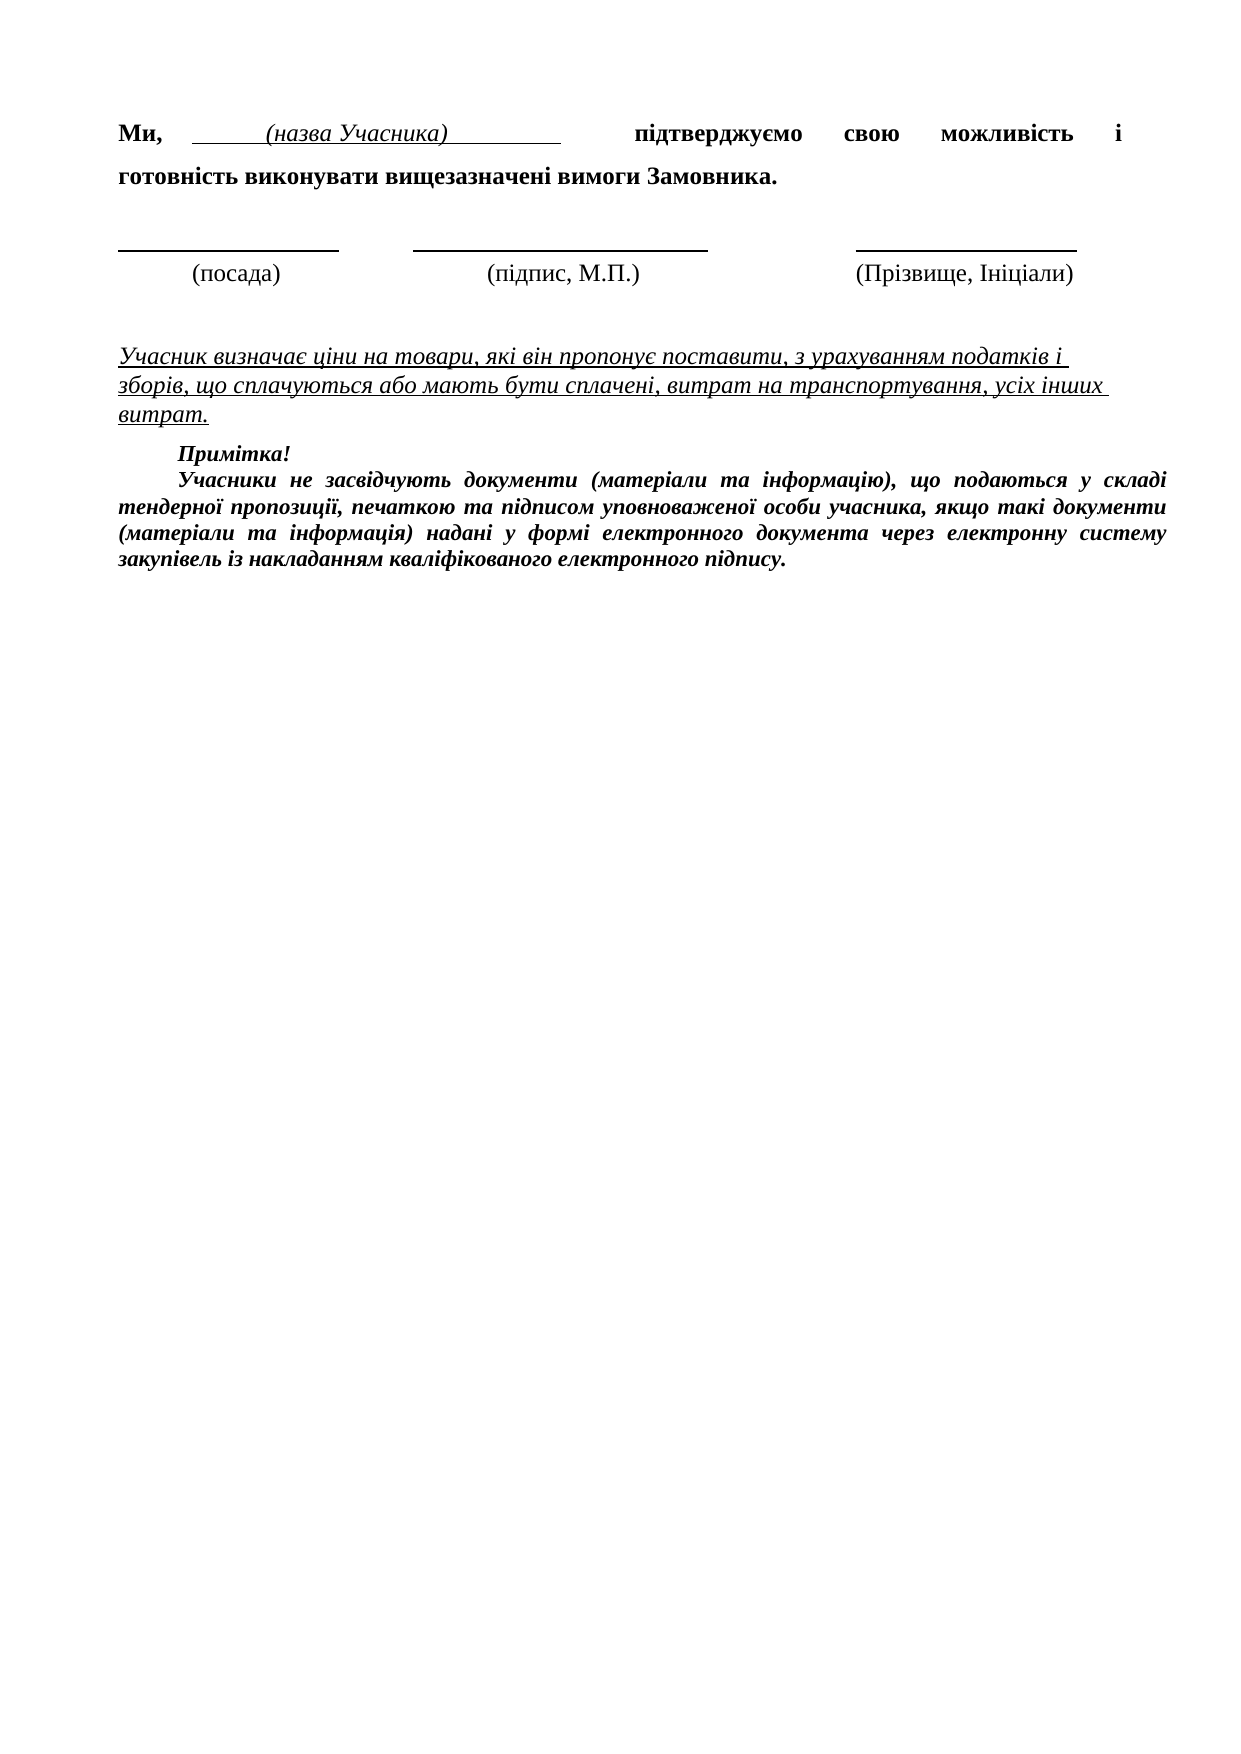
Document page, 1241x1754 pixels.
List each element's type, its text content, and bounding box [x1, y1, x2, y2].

text Примітка! [118, 440, 1168, 466]
text Учасники не засвідчують документи (матеріали та інформацію), що подаються у складі тендерної пропозиції, печаткою та підписом уповноваженої особи учасника, якщо такі документи (матеріали та інформація) надані у формі електронного документа через електронну систему закупівель із накладанням кваліфікованого електронного підпису. [118, 466, 1168, 572]
text (посада) (підпис, М.П.) (Прізвище, Ініціали) [118, 225, 1122, 287]
text Ми, (назва Учасника) підтверджуємо свою можливість і готовність виконувати вищезазначені вимоги Замовника. [118, 118, 1122, 190]
subtitle Учасник визначає ціни на товари, які він пропонує поставити, з урахуванням податків і зборів, що сплачуються або мають бути сплачені, витрат на транспортування, усіх інших витрат. [118, 341, 1122, 427]
